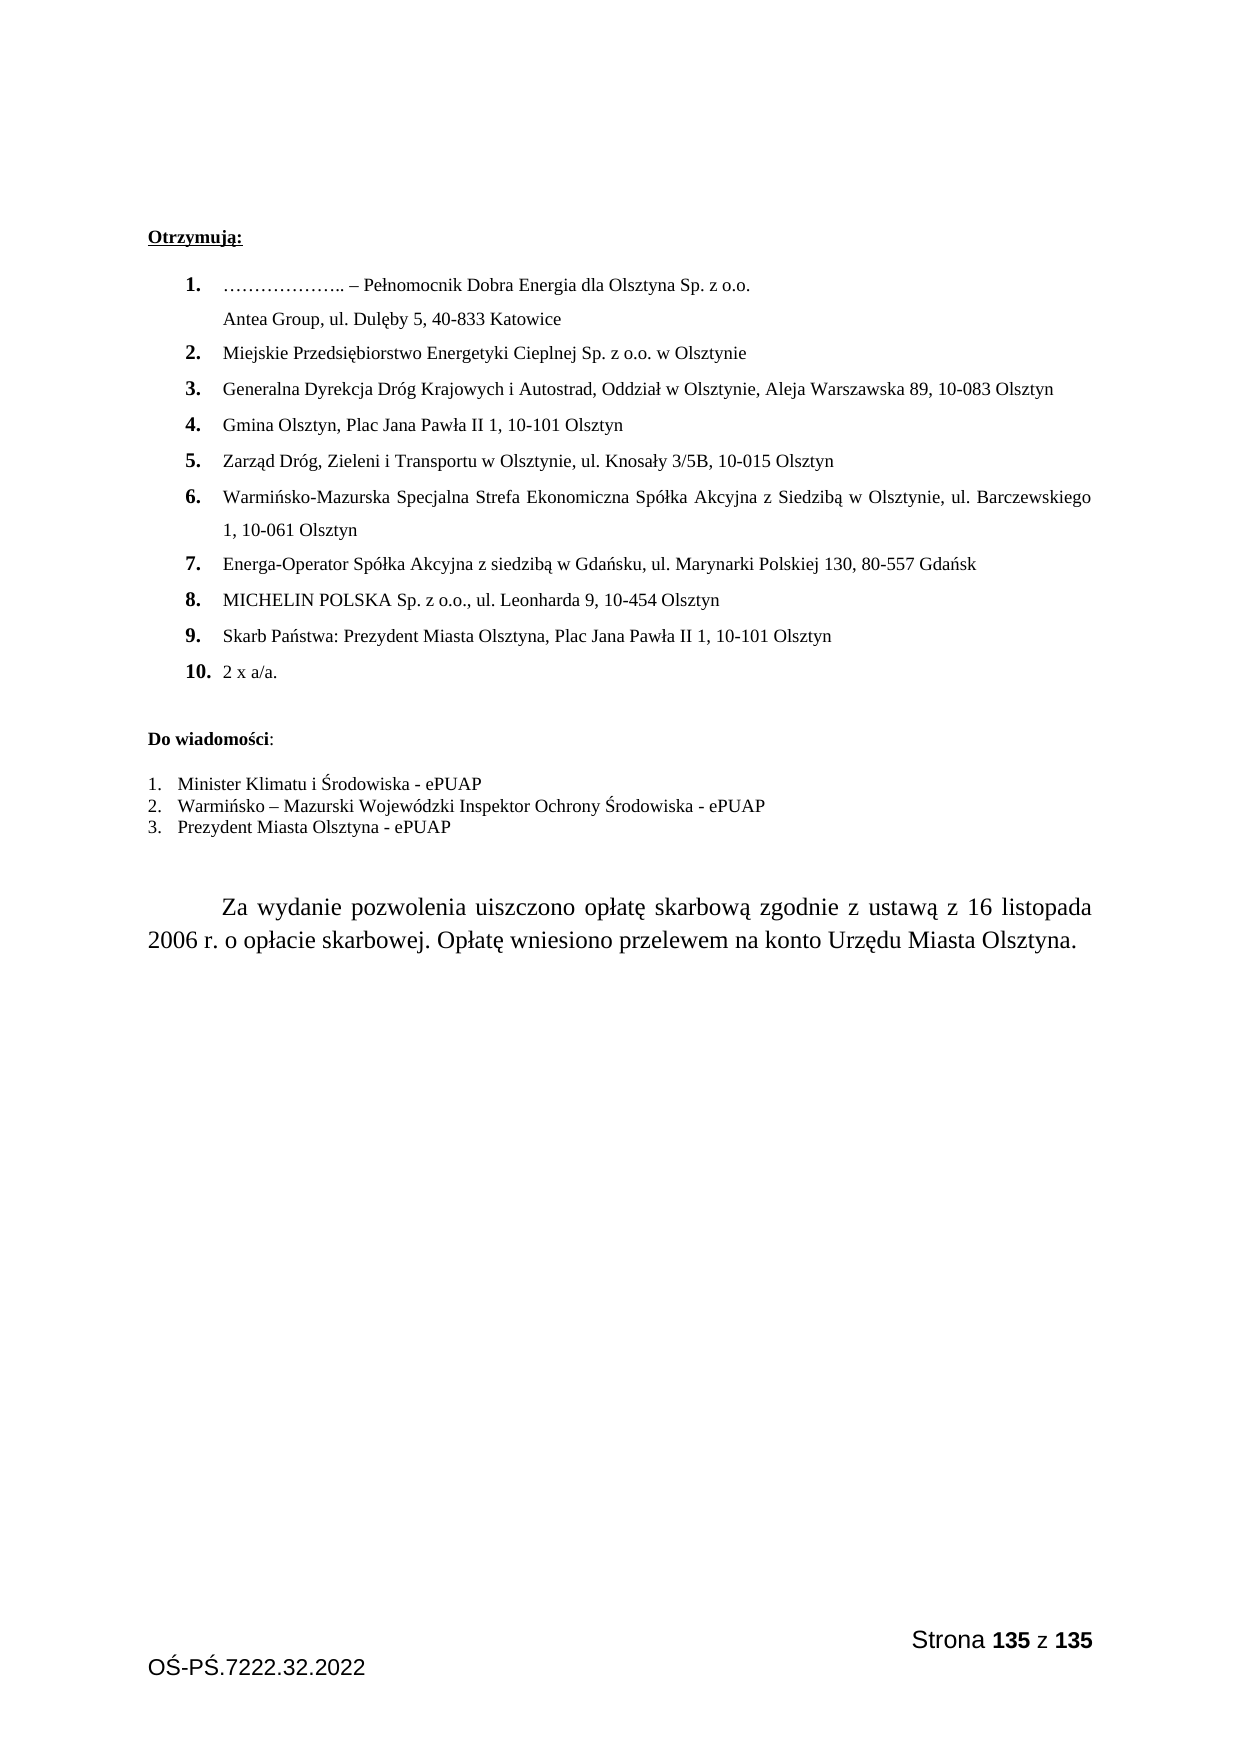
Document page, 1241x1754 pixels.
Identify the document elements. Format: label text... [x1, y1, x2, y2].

list Generalna Dyrekcja Dróg Krajowych i Autostrad, Oddział w Olsztynie, Aleja Warszawska 89, 10-083 Olsztyn [185, 376, 1093, 400]
text Antea Group, ul. Dulęby 5, 40-833 Katowice [223, 308, 1093, 329]
text Do wiadomości: [148, 728, 1093, 749]
list Miejskie Przedsiębiorstwo Energetyki Cieplnej Sp. z o.o. w Olsztynie [185, 340, 1093, 364]
list Prezydent Miasta Olsztyna - ePUAP [148, 816, 1093, 838]
list Energa-Operator Spółka Akcyjna z siedzibą w Gdańsku, ul. Marynarki Polskiej 130, 80-557 Gdańsk [185, 551, 1093, 575]
list MICHELIN POLSKA Sp. z o.o., ul. Leonharda 9, 10-454 Olsztyn [185, 587, 1093, 611]
list ……………….. – Pełnomocnik Dobra Energia dla Olsztyna Sp. z o.o. [185, 272, 1093, 296]
list Warmińsko-Mazurska Specjalna Strefa Ekonomiczna Spółka Akcyjna z Siedzibą w Olsztynie, ul. Barczewskiego 1, 10-061 Olsztyn [185, 484, 1093, 540]
list Zarząd Dróg, Zieleni i Transportu w Olsztynie, ul. Knosały 3/5B, 10-015 Olsztyn [185, 448, 1093, 472]
text Za wydanie pozwolenia uiszczono opłatę skarbową zgodnie z ustawą z 16 listopada 2006 r. o opłacie skarbowej. Opłatę wniesiono przelewem na konto Urzędu Miasta Olsztyna. [148, 892, 1093, 953]
list 2 x a/a. [185, 659, 1093, 683]
list Minister Klimatu i Środowiska - ePUAP [148, 773, 1093, 795]
list Warmińsko – Mazurski Wojewódzki Inspektor Ochrony Środowiska - ePUAP [148, 795, 1093, 816]
list Skarb Państwa: Prezydent Miasta Olsztyna, Plac Jana Pawła II 1, 10-101 Olsztyn [185, 623, 1093, 647]
text Otrzymują: [148, 226, 1093, 247]
list Gmina Olsztyn, Plac Jana Pawła II 1, 10-101 Olsztyn [185, 412, 1093, 436]
